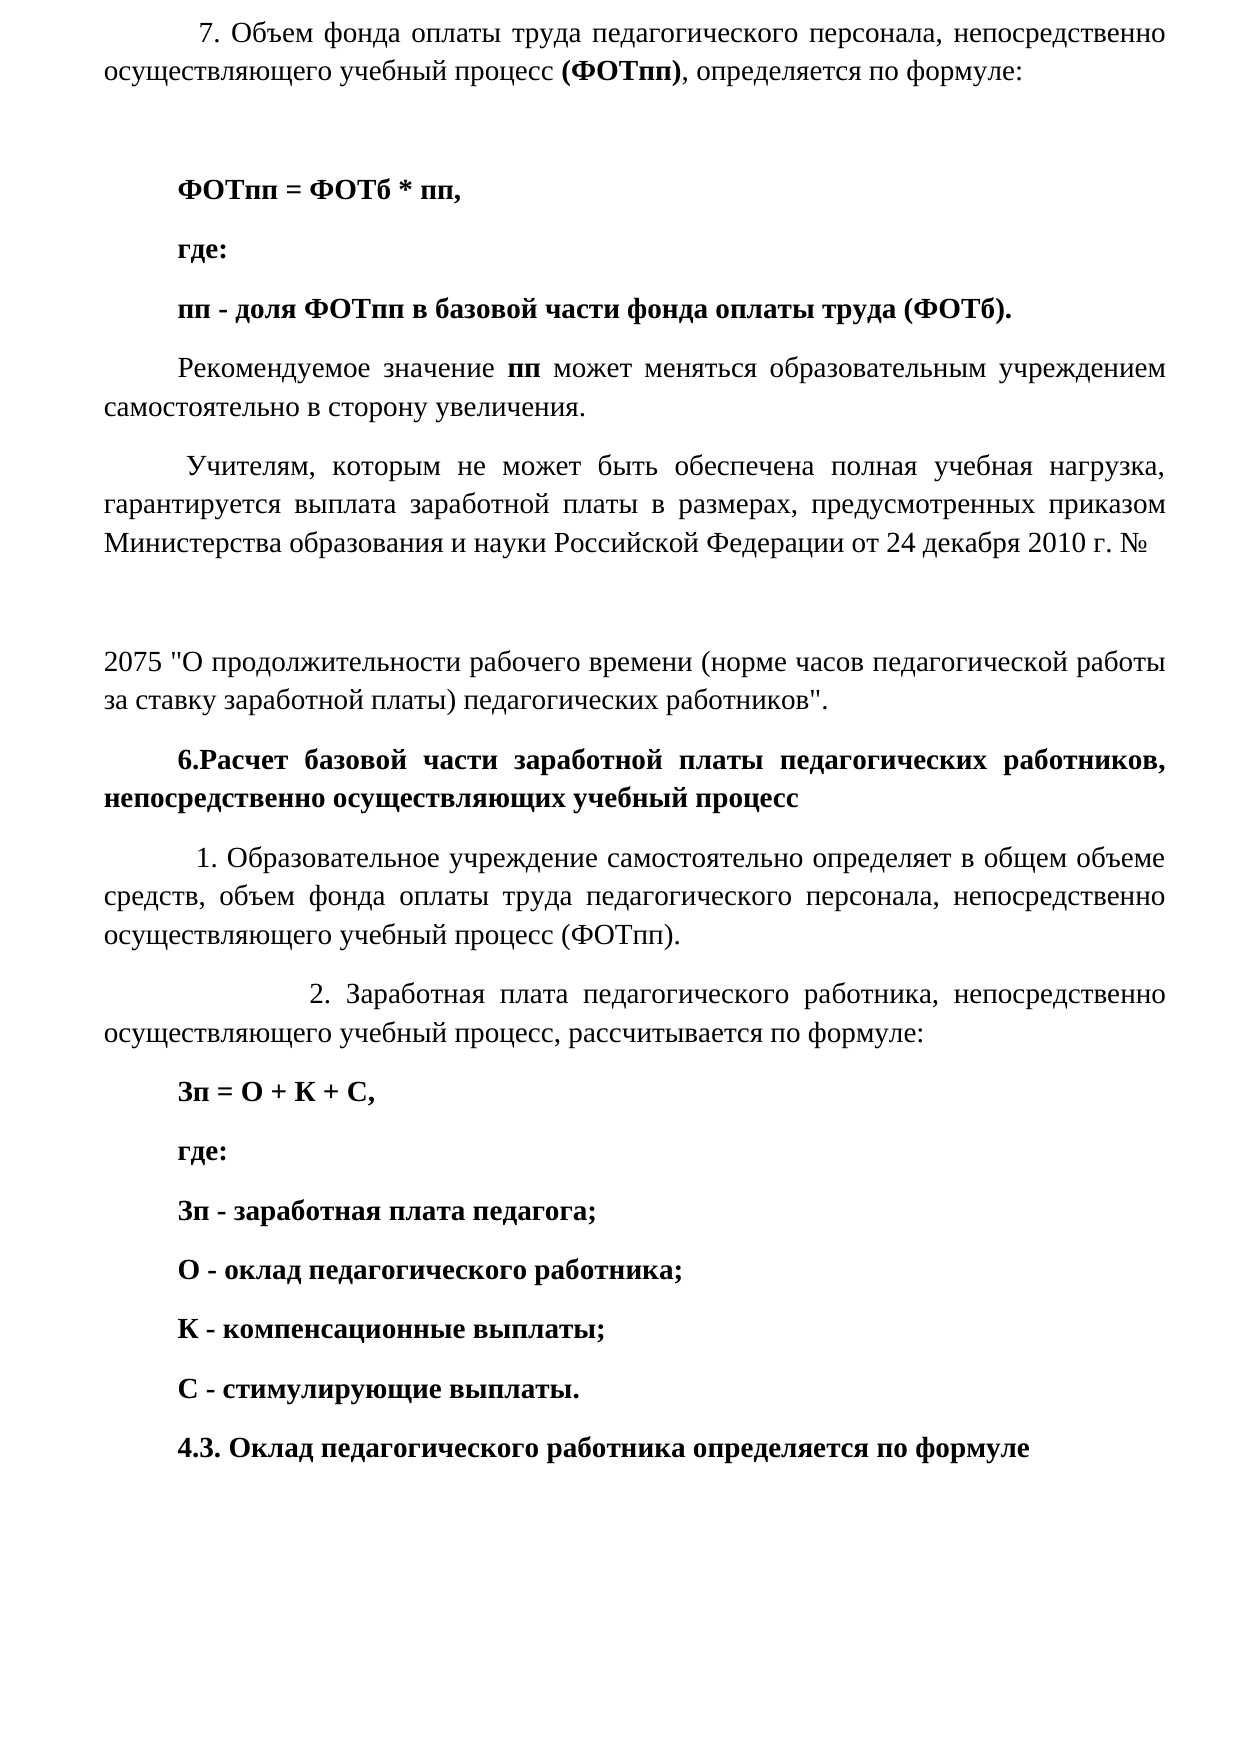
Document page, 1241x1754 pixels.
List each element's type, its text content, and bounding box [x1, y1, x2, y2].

text О - оклад педагогического работника; [103, 1252, 1167, 1286]
text С - стимулирующие выплаты. [103, 1371, 1167, 1404]
text Зп = О + К + С, [103, 1074, 1167, 1108]
text 2075 "О продолжительности рабочего времени (норме часов педагогической работы за ставку заработной платы) педагогических работников". [103, 644, 1167, 716]
text Зп - заработная плата педагога; [103, 1193, 1167, 1226]
text Рекомендуемое значение пп может меняться образовательным учреждением самостоятельно в сторону увеличения. [103, 350, 1167, 422]
text Учителям, которым не может быть обеспечена полная учебная нагрузка, гарантируется выплата заработной платы в размерах, предусмотренных приказом Министерства образования и науки Российской Федерации от 24 декабря 2010 г. № [103, 448, 1167, 559]
text 4.3. Оклад педагогического работника определяется по формуле [103, 1430, 1167, 1464]
text пп - доля ФОТпп в базовой части фонда оплаты труда (ФОТб). [103, 291, 1167, 324]
text ФОТпп = ФОТб * пп, [103, 172, 1167, 206]
text где: [103, 1133, 1167, 1167]
text 2. Заработная плата педагогического работника, непосредственно осуществляющего учебный процесс, рассчитывается по формуле: [103, 976, 1167, 1048]
text 1. Образовательное учреждение самостоятельно определяет в общем объеме средств, объем фонда оплаты труда педагогического персонала, непосредственно осуществляющего учебный процесс (ФОТпп). [103, 840, 1167, 950]
text где: [103, 231, 1167, 265]
text 7. Объем фонда оплаты труда педагогического персонала, непосредственно осуществляющего учебный процесс (ФОТпп), определяется по формуле: [103, 15, 1167, 87]
text К - компенсационные выплаты; [103, 1312, 1167, 1345]
text 6.Расчет базовой части заработной платы педагогических работников, непосредственно осуществляющих учебный процесс [103, 742, 1167, 814]
